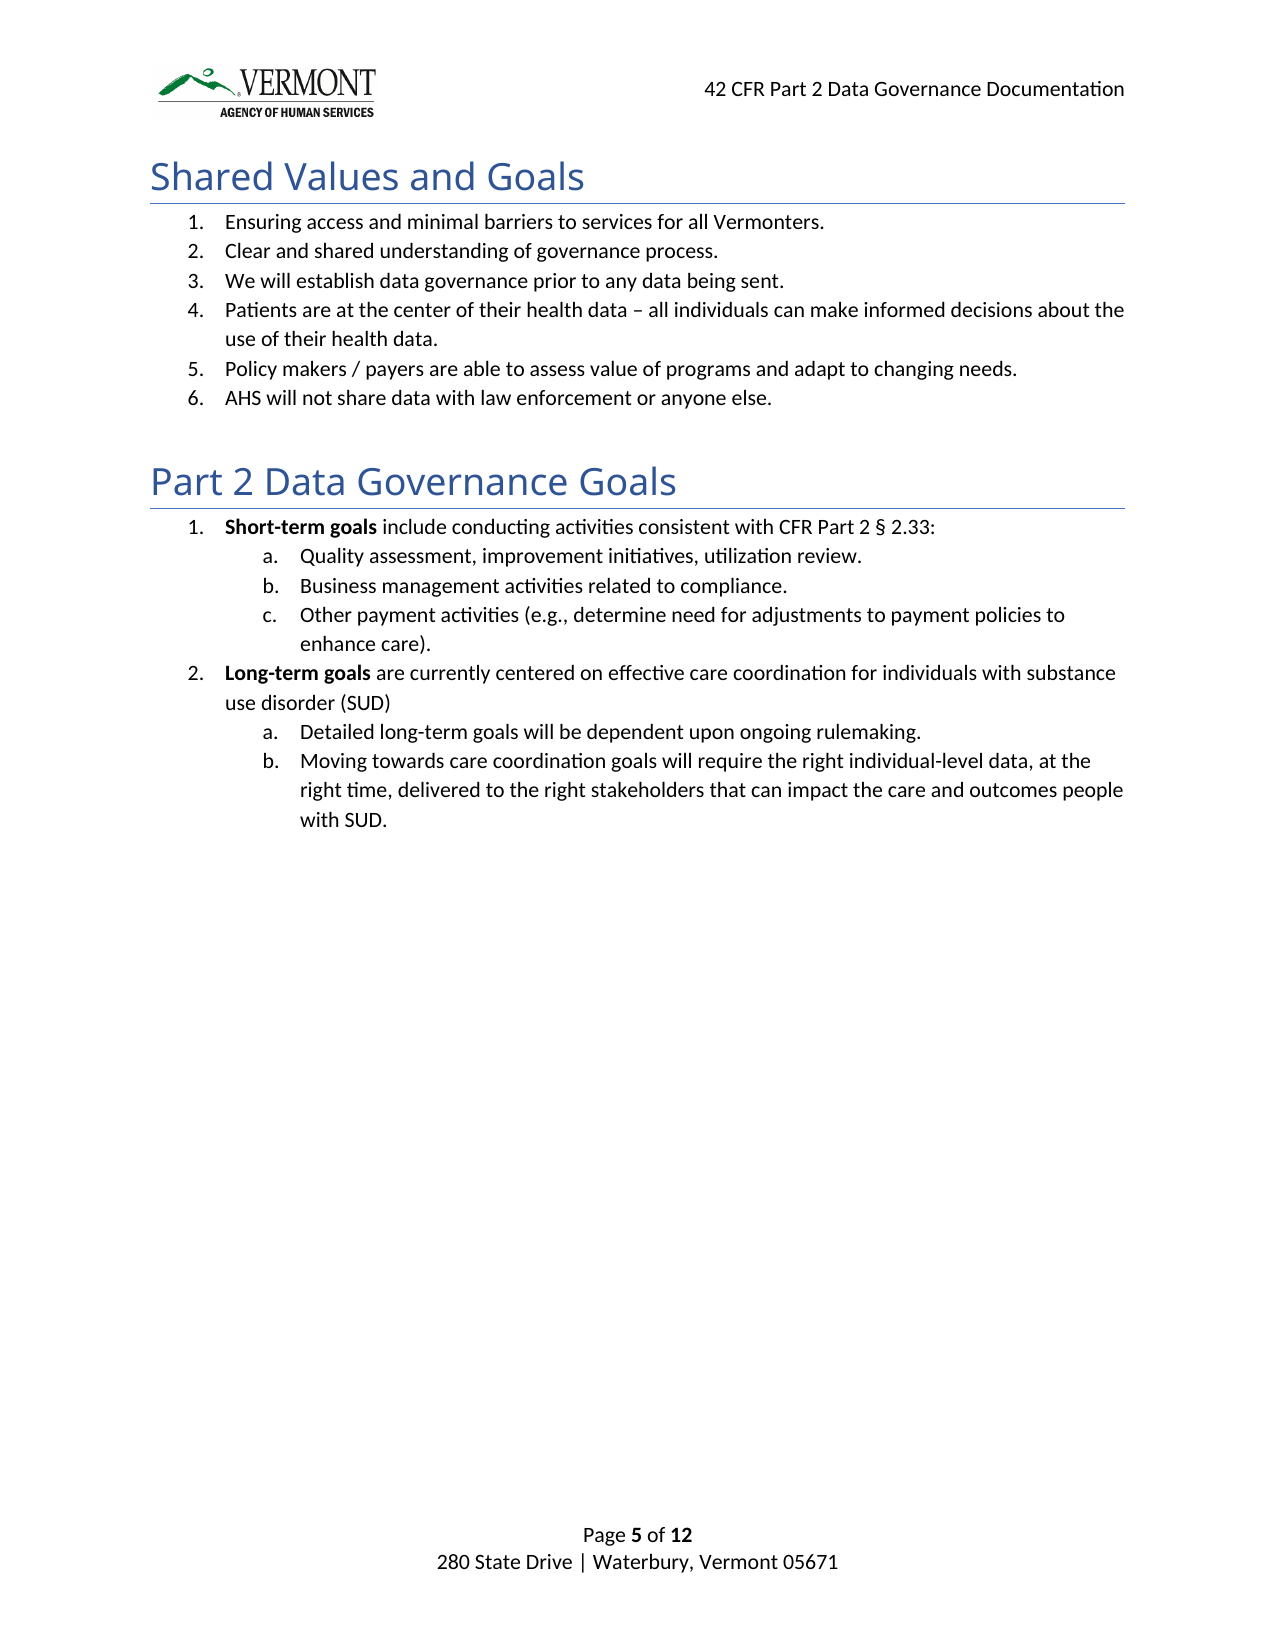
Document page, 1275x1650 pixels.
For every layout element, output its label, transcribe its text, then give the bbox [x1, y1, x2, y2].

list Detailed long-term goals will be dependent upon ongoing rulemaking. [262, 718, 1125, 745]
list Clear and shared understanding of governance process. [187, 238, 1125, 264]
list Long-term goals are currently centered on effective care coordination for individuals with substance use disorder (SUD) [187, 659, 1125, 716]
picture [150, 62, 379, 123]
list Other payment activities (e.g., determine need for adjustments to payment policies to enhance care). [262, 601, 1125, 657]
list Short-term goals include conducting activities consistent with CFR Part 2 § 2.33: [187, 513, 1125, 540]
list Quality assessment, improvement initiatives, utilization review. [262, 542, 1125, 569]
list Business management activities related to compliance. [262, 572, 1125, 598]
list Policy makers / payers are able to assess value of programs and adapt to changing needs. [187, 355, 1125, 381]
list AHS will not share data with law enforcement or anyone else. [187, 384, 1125, 411]
list Patients are at the center of their health data – all individuals can make informed decisions about the use of their health data. [187, 296, 1125, 352]
subtitle Part 2 Data Governance Goals [150, 455, 1125, 508]
subtitle Shared Values and Goals [150, 150, 1125, 203]
list Moving towards care coordination goals will require the right individual-level data, at the right time, delivered to the right stakeholders that can impact the care and outcomes people with SUD. [262, 747, 1125, 833]
list Ensuring access and minimal barriers to services for all Vermonters. [187, 208, 1125, 235]
list We will establish data governance prior to any data being sent. [187, 267, 1125, 293]
